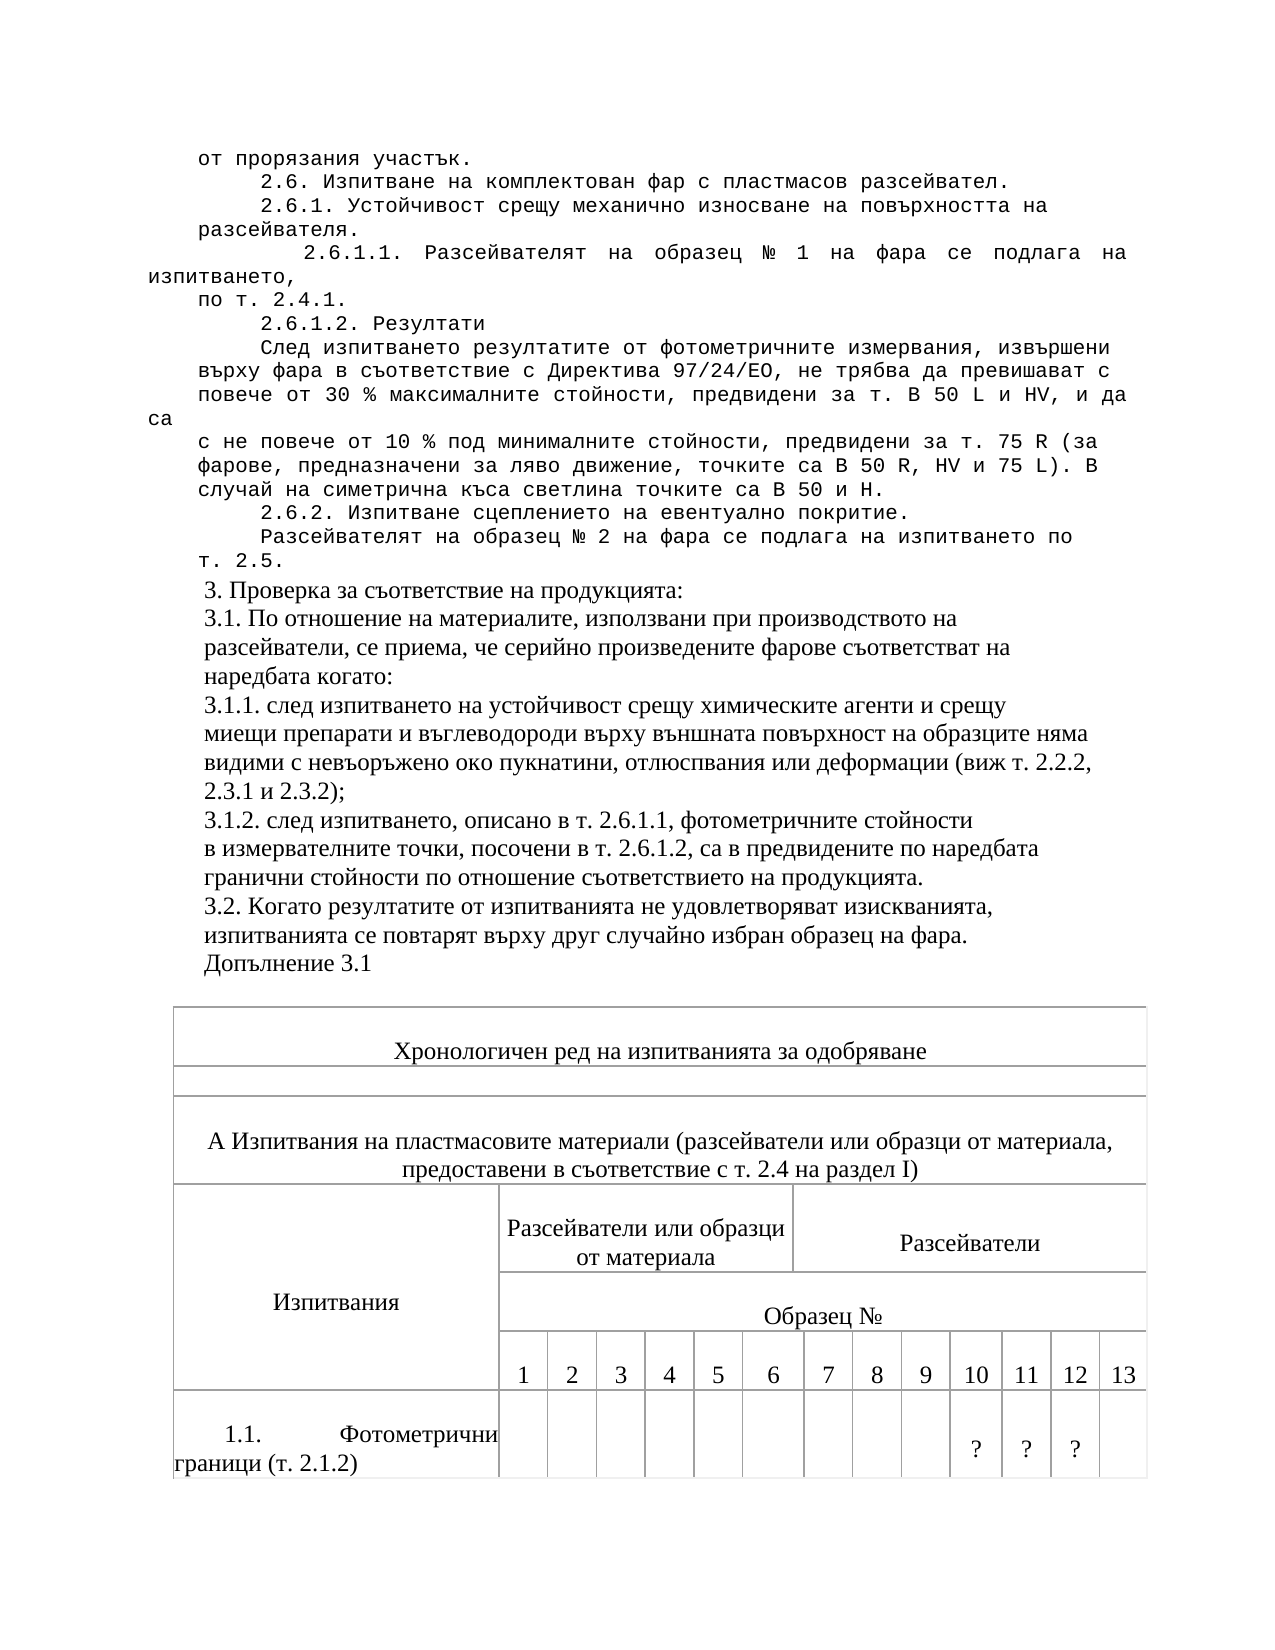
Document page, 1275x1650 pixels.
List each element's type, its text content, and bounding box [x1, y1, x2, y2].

text 2.6.1. Устойчивост срещу механично износване на повърхността на [148, 195, 1127, 218]
text от прорязания участък. [148, 148, 1127, 171]
text 2.6.2. Изпитване сцеплението на евентуално покритие. [148, 502, 1127, 526]
text Разсейвателят на образец № 2 на фара се подлага на изпитването по [148, 526, 1127, 549]
text върху фара в съответствие с Директива 97/24/ЕО, не трябва да превишават с [148, 360, 1127, 384]
text 2.6.1.2. Резултати [148, 313, 1127, 337]
text случай на симетрична къса светлина точките са В 50 и Н. [148, 479, 1127, 502]
text т. 2.5. [148, 549, 1127, 573]
text 2.6.1.1. Разсейвателят на образец № 1 на фара се подлага на изпитването, [148, 242, 1127, 289]
text с не повече от 10 % под минималните стойности, предвидени за т. 75 R (за [148, 431, 1127, 455]
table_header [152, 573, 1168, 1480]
text фарове, предназначени за ляво движение, точките са В 50 R, НV и 75 L). B [148, 455, 1127, 479]
text След изпитването резултатите от фотометричните измервания, извършени [148, 337, 1127, 360]
text по т. 2.4.1. [148, 289, 1127, 313]
text повече от 30 % максималните стойности, предвидени за т. В 50 L и НV, и да са [148, 384, 1127, 431]
text 2.6. Изпитване на комплектован фар с пластмасов разсейвател. [148, 171, 1127, 195]
text разсейвателя. [148, 218, 1127, 242]
